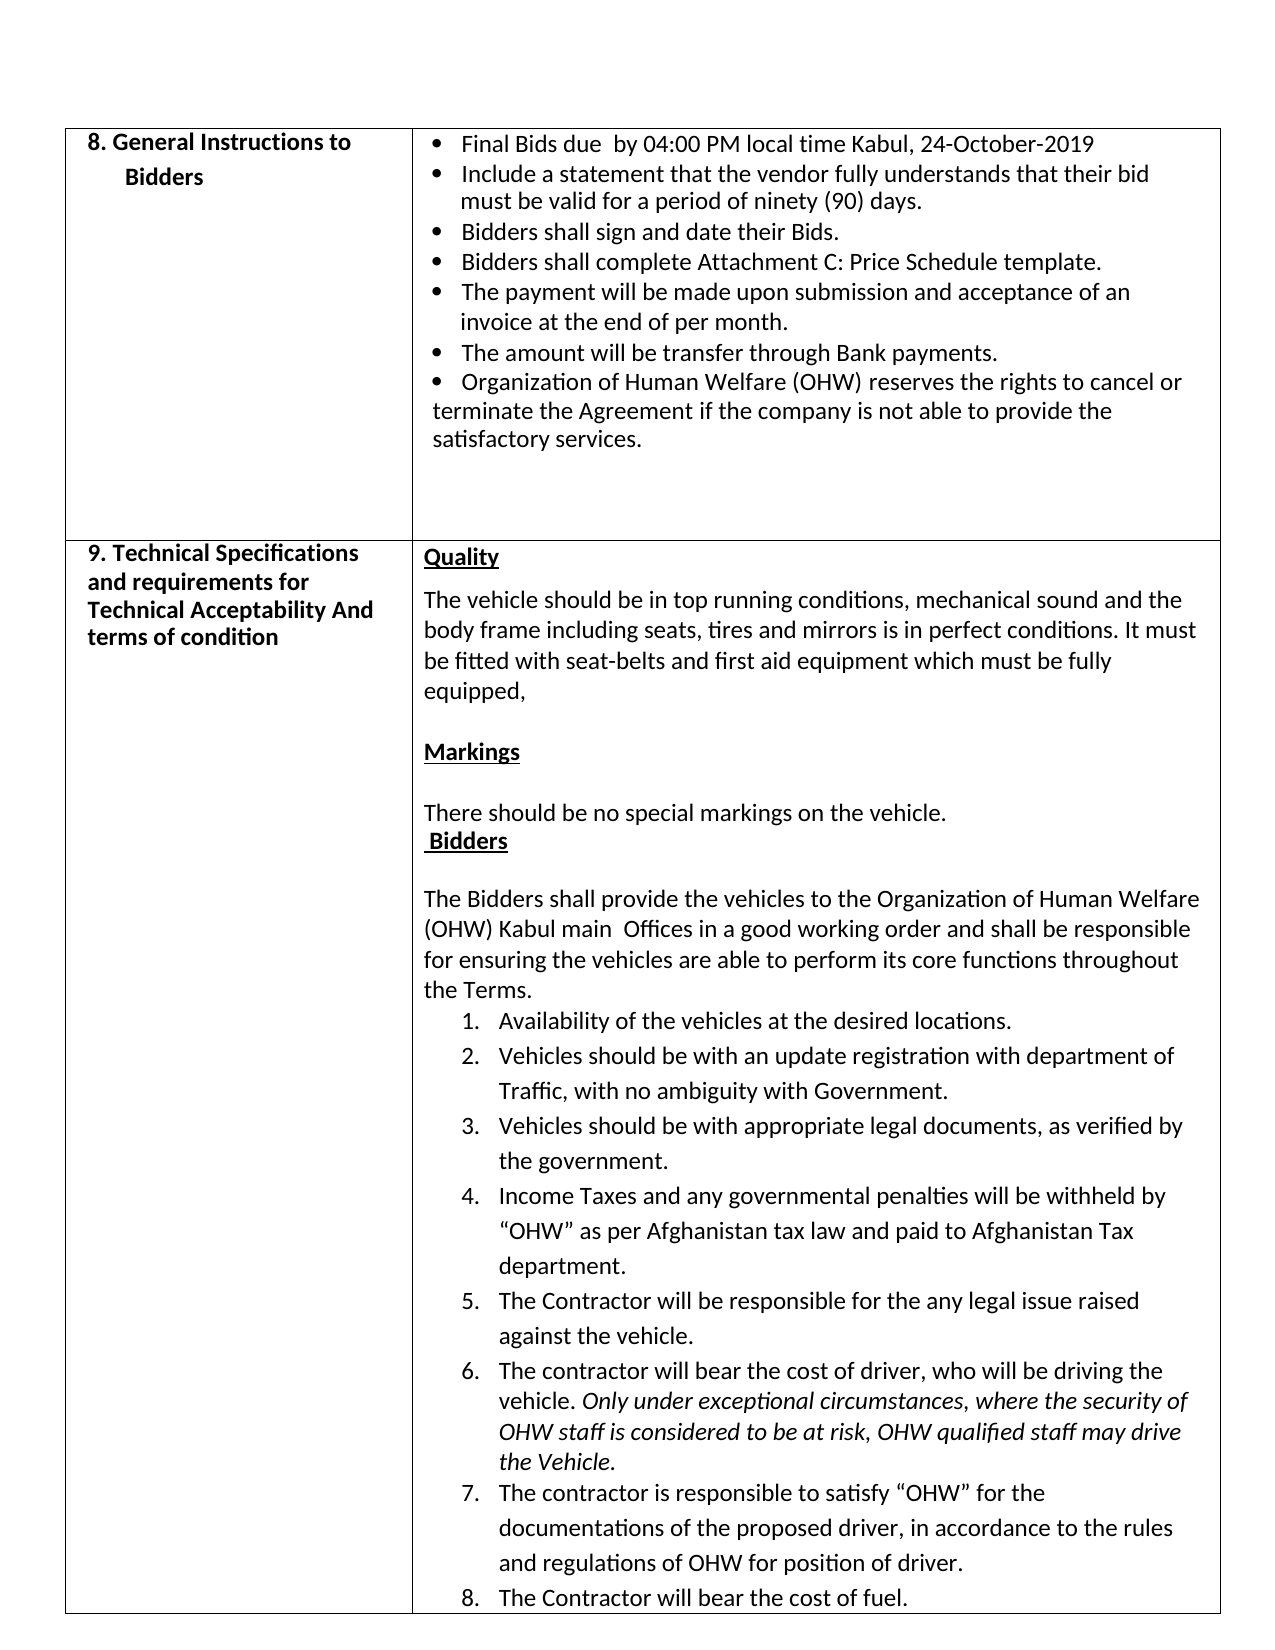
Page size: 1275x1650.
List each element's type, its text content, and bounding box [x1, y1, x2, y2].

table_cell  Final Bids due by 04:00 PM local time Kabul, 24-October-2019  Include a statement that the vendor fully understands that their bid must be valid for a period of ninety (90) days.  Bidders shall sign and date their Bids.  Bidders shall complete Attachment C: Price Schedule template.  The payment will be made upon submission and acceptance of an invoice at the end of per month.  The amount will be transfer through Bank payments.  Organization of Human Welfare (OHW) reserves the rights to cancel or terminate the Agreement if the company is not able to provide the satisfactory services. [413, 129, 1220, 540]
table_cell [413, 541, 1220, 1612]
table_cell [66, 541, 412, 1612]
table_cell 8. General Instructions to Bidders [66, 129, 412, 540]
